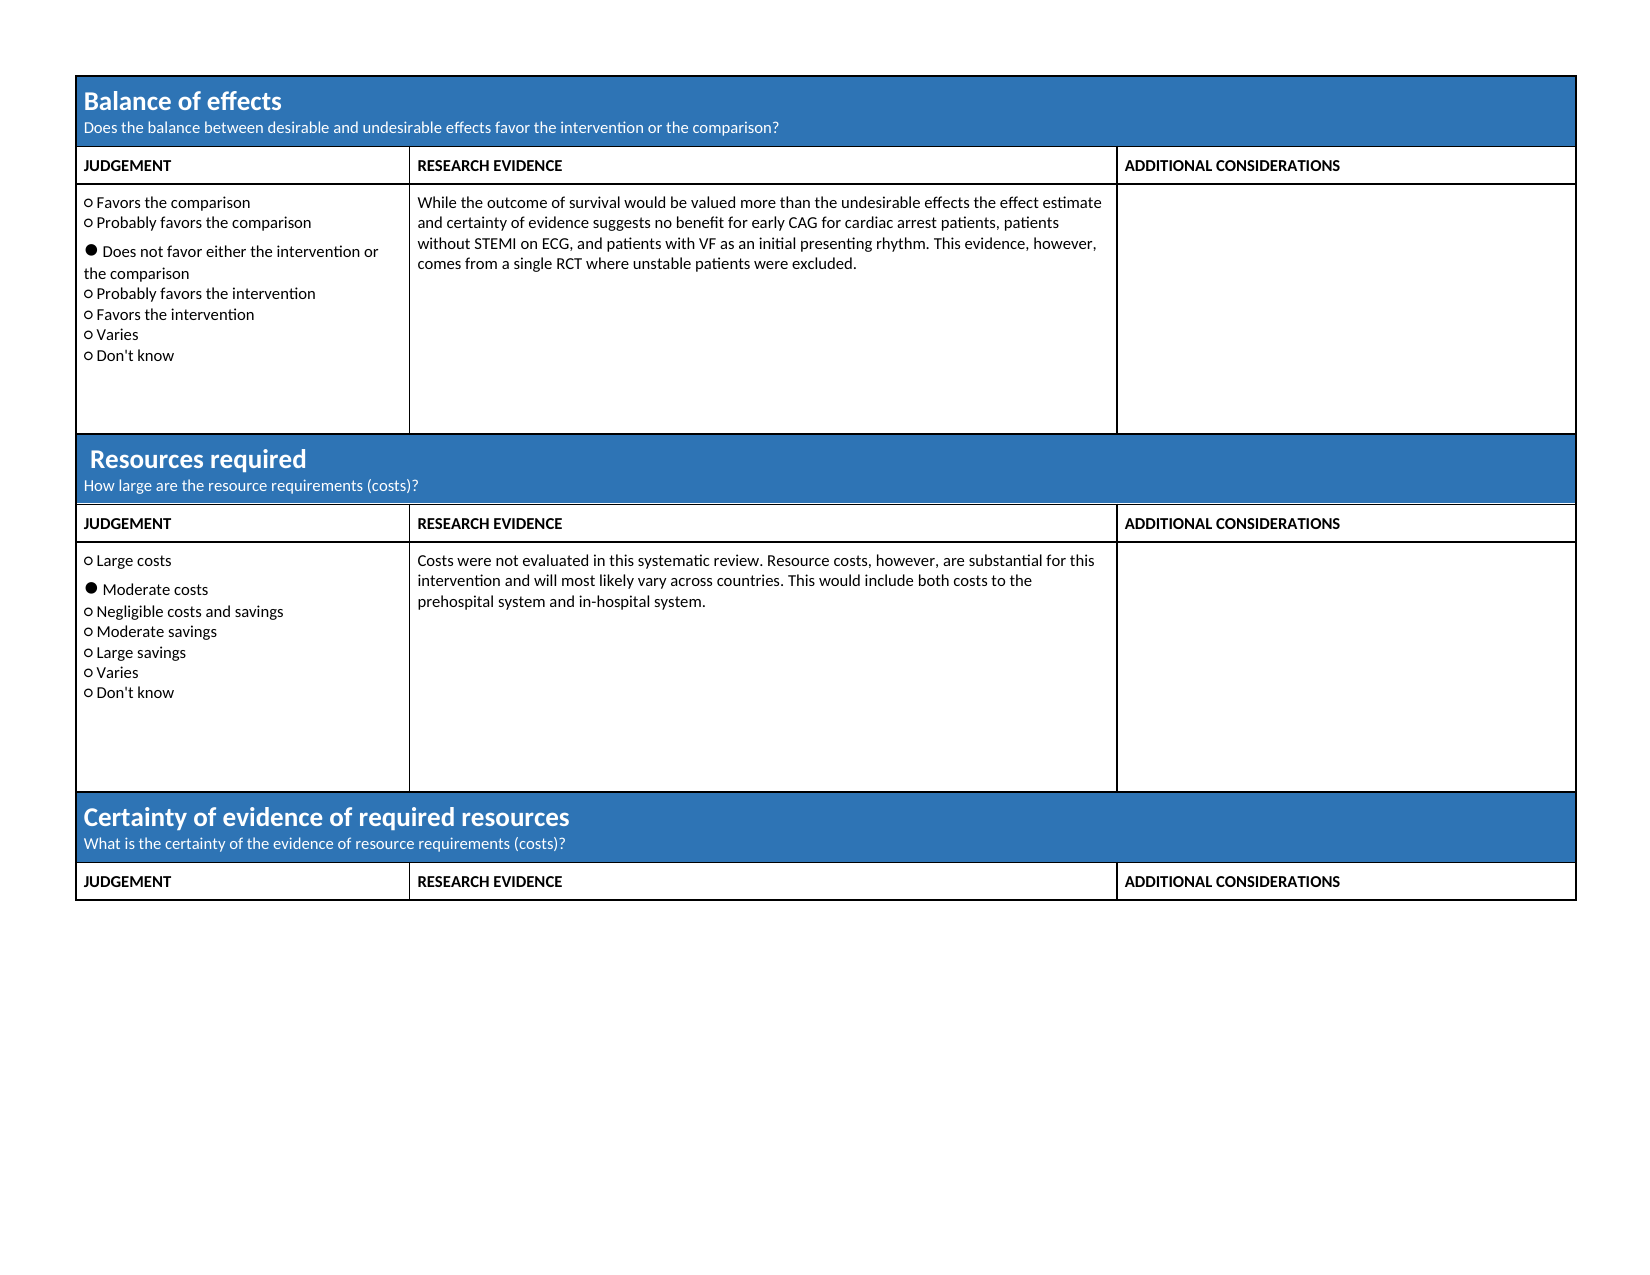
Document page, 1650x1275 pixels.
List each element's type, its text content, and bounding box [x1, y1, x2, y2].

table_cell Research evidence [410, 863, 1116, 899]
table_cell Judgement [77, 863, 409, 899]
table_cell Judgement [77, 147, 409, 183]
table_cell ○ Large costs ● Moderate costs ○ Negligible costs and savings ○ Moderate savings ○ Large savings ○ Varies ○ Don't know [77, 543, 409, 791]
table_cell Judgement [77, 505, 409, 541]
table_cell [1118, 543, 1575, 791]
table_cell Additional considerations [1118, 147, 1575, 183]
table_cell Certainty of evidence of required resources What is the certainty of the evidence of resource requirements (costs)? [77, 793, 1575, 862]
table_cell Costs were not evaluated in this systematic review. Resource costs, however, are substantial for this intervention and will most likely vary across countries. This would include both costs to the prehospital system and in-hospital system. [410, 543, 1116, 791]
table_cell Research evidence [410, 505, 1116, 541]
table_cell ○ Favors the comparison ○ Probably favors the comparison ● Does not favor either the intervention or the comparison ○ Probably favors the intervention ○ Favors the intervention ○ Varies ○ Don't know [77, 185, 409, 433]
table_cell Additional considerations [1118, 505, 1575, 541]
table_cell Research evidence [410, 147, 1116, 183]
table_cell While the outcome of survival would be valued more than the undesirable effects the effect estimate and certainty of evidence suggests no benefit for early CAG for cardiac arrest patients, patients without STEMI on ECG, and patients with VF as an initial presenting rhythm. This evidence, however, comes from a single RCT where unstable patients were excluded. [410, 185, 1116, 433]
table_cell Balance of effects Does the balance between desirable and undesirable effects favor the intervention or the comparison? [77, 77, 1575, 146]
table_cell [1118, 185, 1575, 433]
table_cell Resources required How large are the resource requirements (costs)? [77, 435, 1575, 503]
table_cell Additional considerations [1118, 863, 1575, 899]
